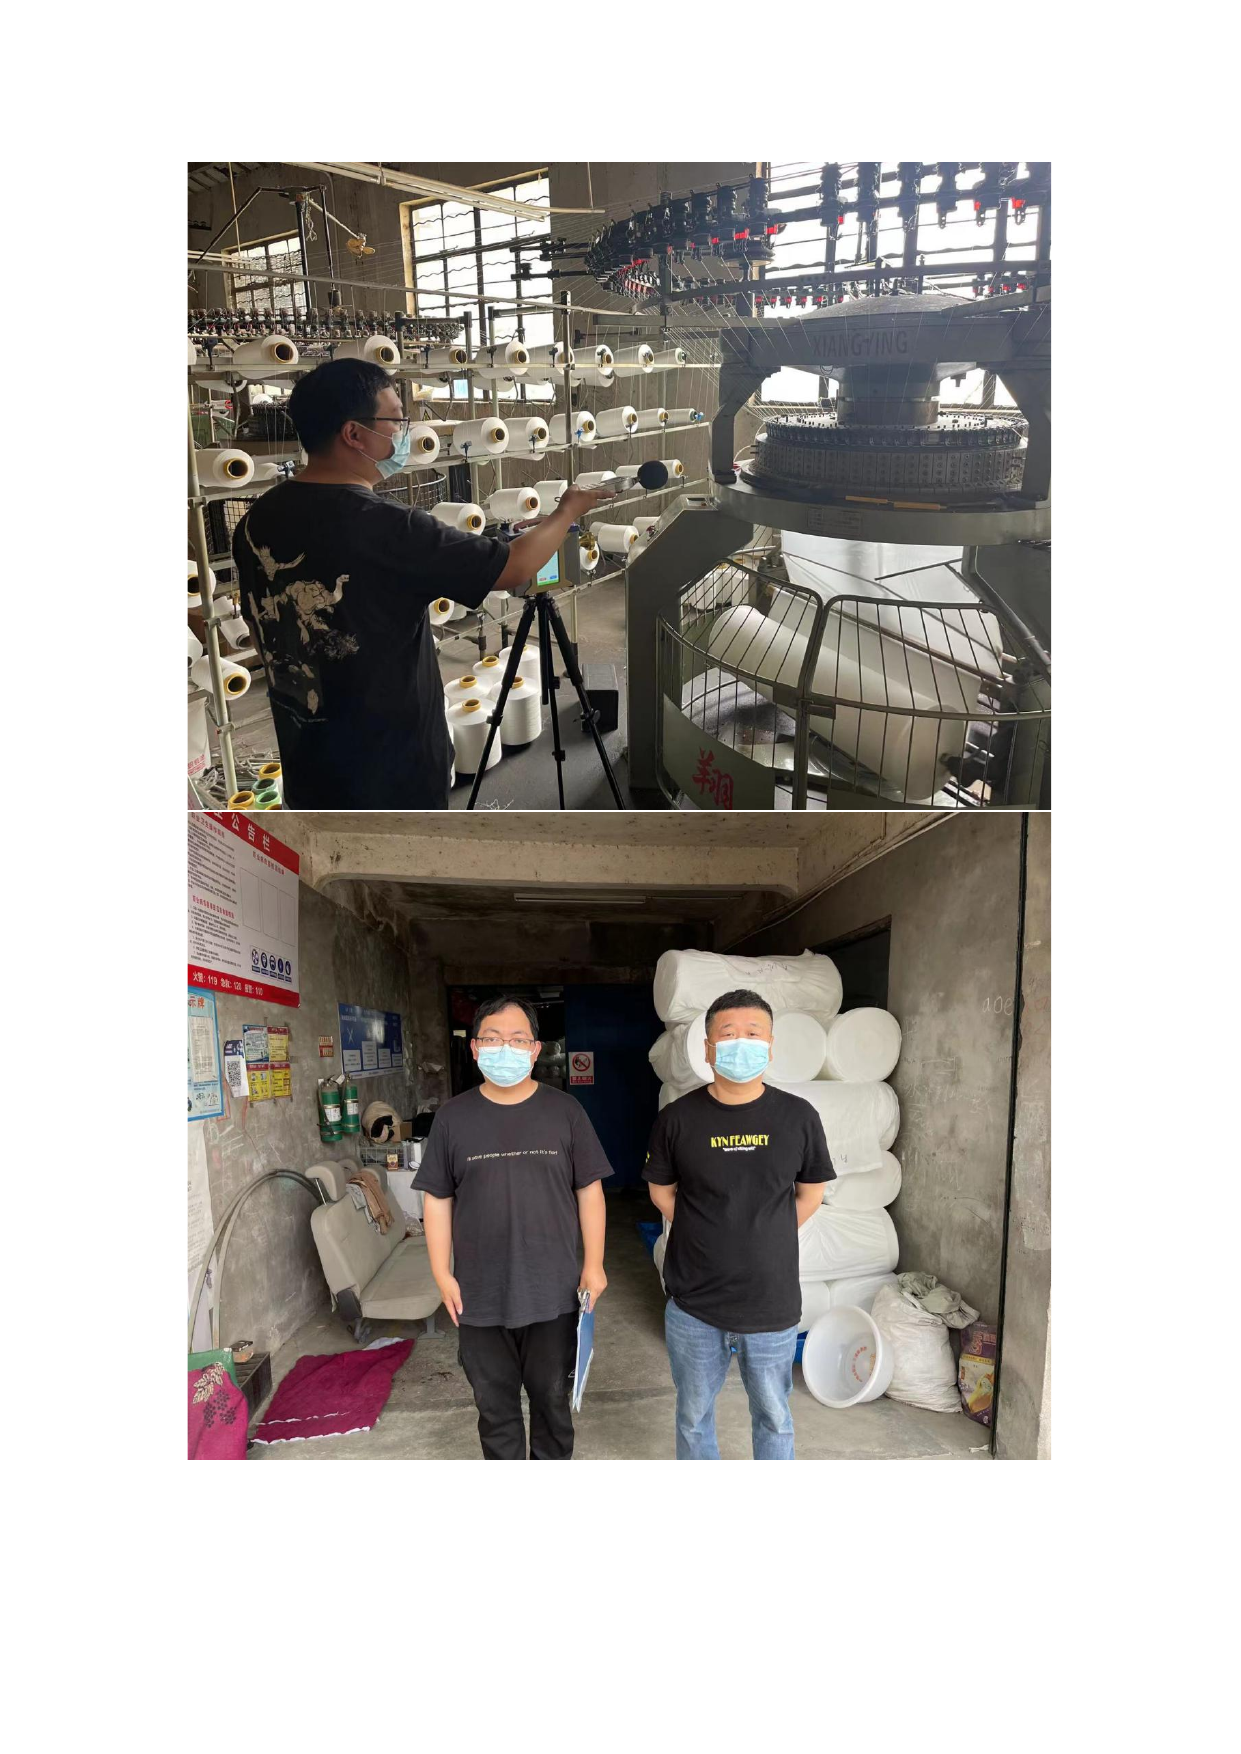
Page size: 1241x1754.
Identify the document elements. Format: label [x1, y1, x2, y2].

picture [187, 162, 1052, 810]
picture [187, 812, 1052, 1460]
